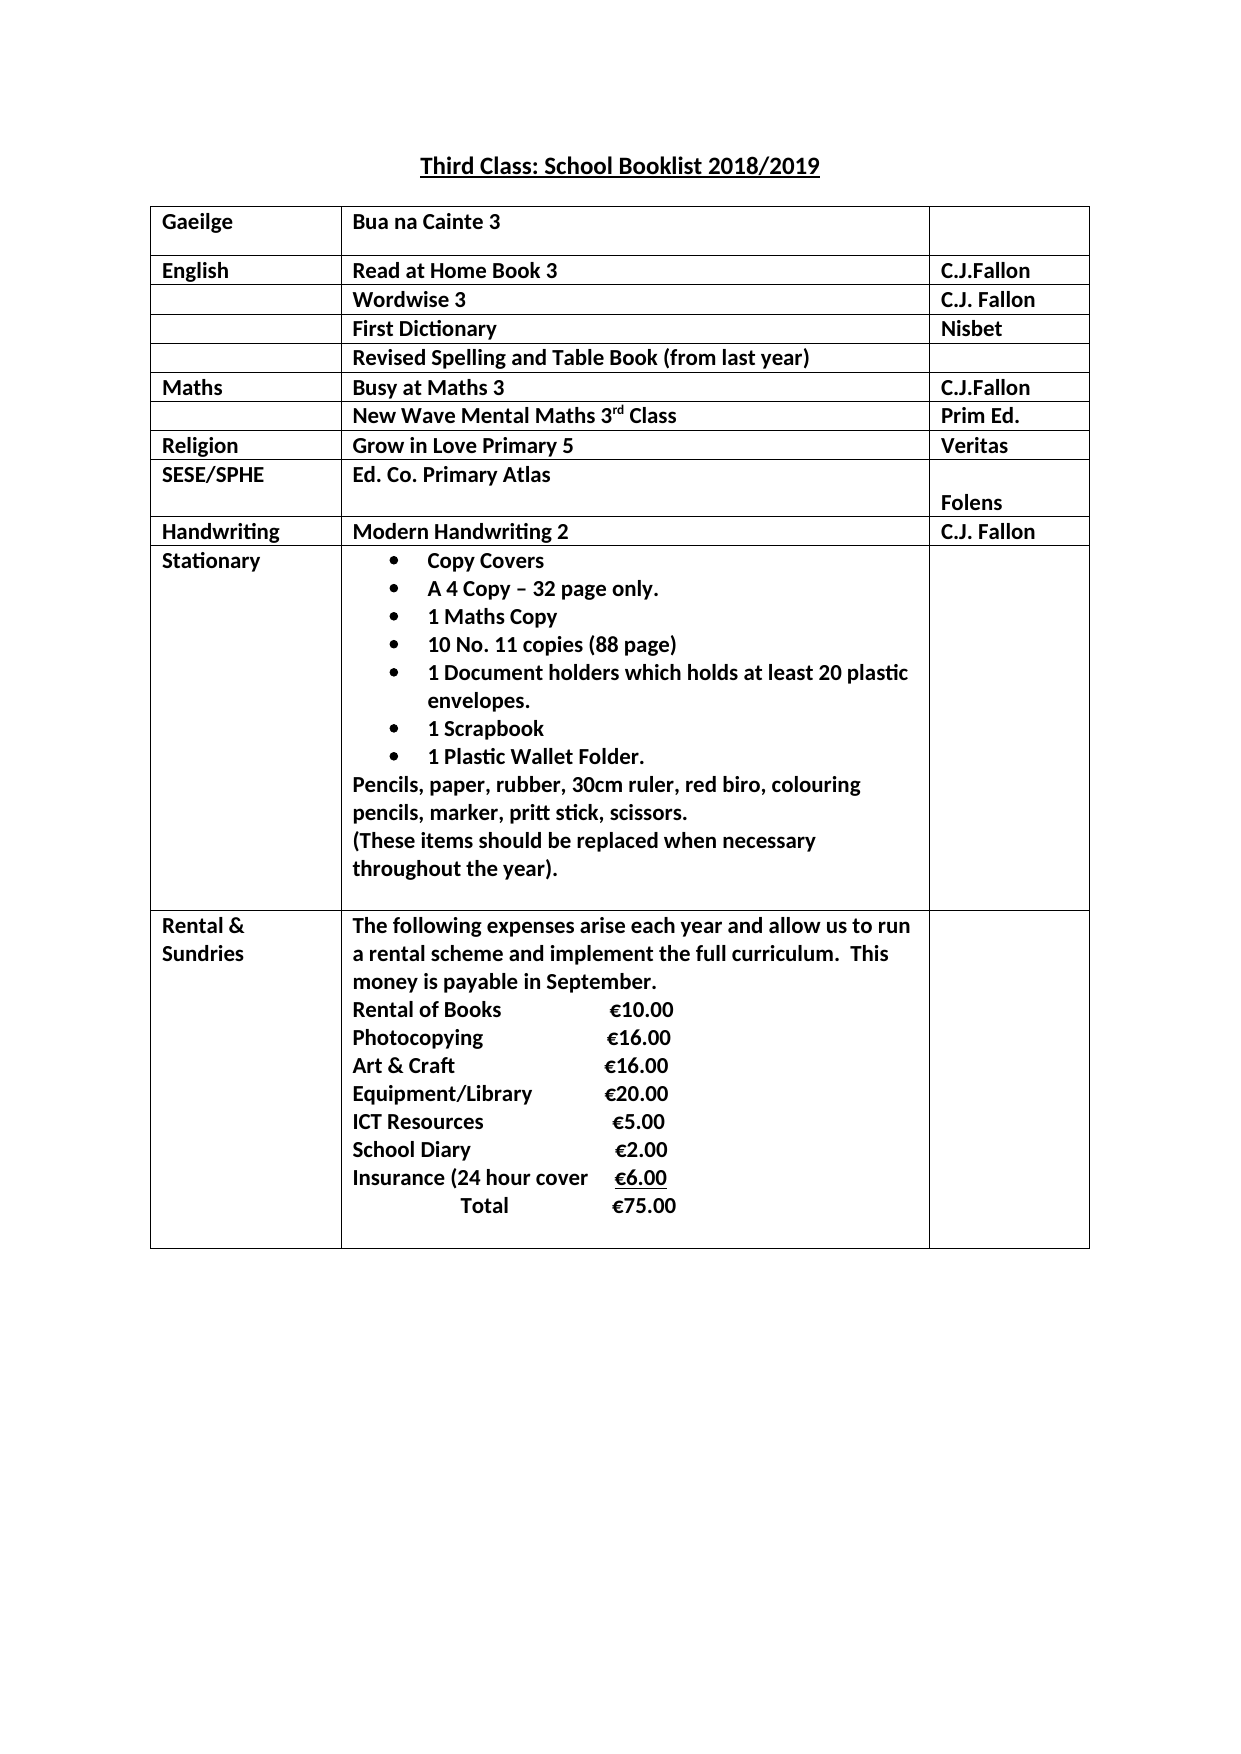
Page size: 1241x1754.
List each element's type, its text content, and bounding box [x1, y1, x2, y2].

table_cell C.J.Fallon [930, 256, 1089, 284]
table_cell Grow in Love Primary 5 [342, 431, 929, 459]
table_cell SESE/SPHE [151, 460, 341, 516]
table_cell Prim Ed. [930, 402, 1089, 430]
table_cell Modern Handwriting 2 [342, 517, 929, 545]
table_cell New Wave Mental Maths 3rd Class [342, 402, 929, 430]
table_cell Religion [151, 431, 341, 459]
table_cell [930, 344, 1089, 372]
table_cell [151, 285, 341, 313]
table_cell Maths [151, 373, 341, 401]
table_cell C.J.Fallon [930, 373, 1089, 401]
table_cell Folens [930, 460, 1089, 516]
table_cell Veritas [930, 431, 1089, 459]
table_cell Busy at Maths 3 [342, 373, 929, 401]
table_header [930, 207, 1089, 255]
table_cell [151, 315, 341, 342]
table_cell Ed. Co. Primary Atlas [342, 460, 929, 516]
table_header Gaeilge [151, 207, 341, 255]
table_cell Revised Spelling and Table Book (from last year) [342, 344, 929, 372]
table_cell [930, 911, 1089, 1247]
table_cell [151, 402, 341, 430]
table_cell Read at Home Book 3 [342, 256, 929, 284]
text Third Class: School Booklist 2018/2019 [150, 150, 1090, 181]
table_cell Wordwise 3 [342, 285, 929, 313]
table_cell [930, 546, 1089, 910]
table_cell English [151, 256, 341, 284]
table_cell Copy Covers A 4 Copy – 32 page only. 1 Maths Copy 10 No. 11 copies (88 page) 1 Document holders which holds at least 20 plastic envelopes. 1 Scrapbook 1 Plastic Wallet Folder. Pencils, paper, rubber, 30cm ruler, red biro, colouring pencils, marker, pritt stick, scissors. (These items should be replaced when necessary throughout the year). [342, 546, 929, 910]
table_cell Nisbet [930, 315, 1089, 342]
table_cell C.J. Fallon [930, 285, 1089, 313]
table_cell Rental & Sundries [151, 911, 341, 1247]
table_cell [151, 344, 341, 372]
table_cell The following expenses arise each year and allow us to run a rental scheme and implement the full curriculum. This money is payable in September. Rental of Books €10.00 Photocopying €16.00 Art & Craft €16.00 Equipment/Library €20.00 ICT Resources €5.00 School Diary €2.00 Insurance (24 hour cover €6.00 Total €75.00 [342, 911, 929, 1247]
table_cell C.J. Fallon [930, 517, 1089, 545]
table_cell Stationary [151, 546, 341, 910]
table_header Bua na Cainte 3 [342, 207, 929, 255]
table_cell First Dictionary [342, 315, 929, 342]
table_cell Handwriting [151, 517, 341, 545]
